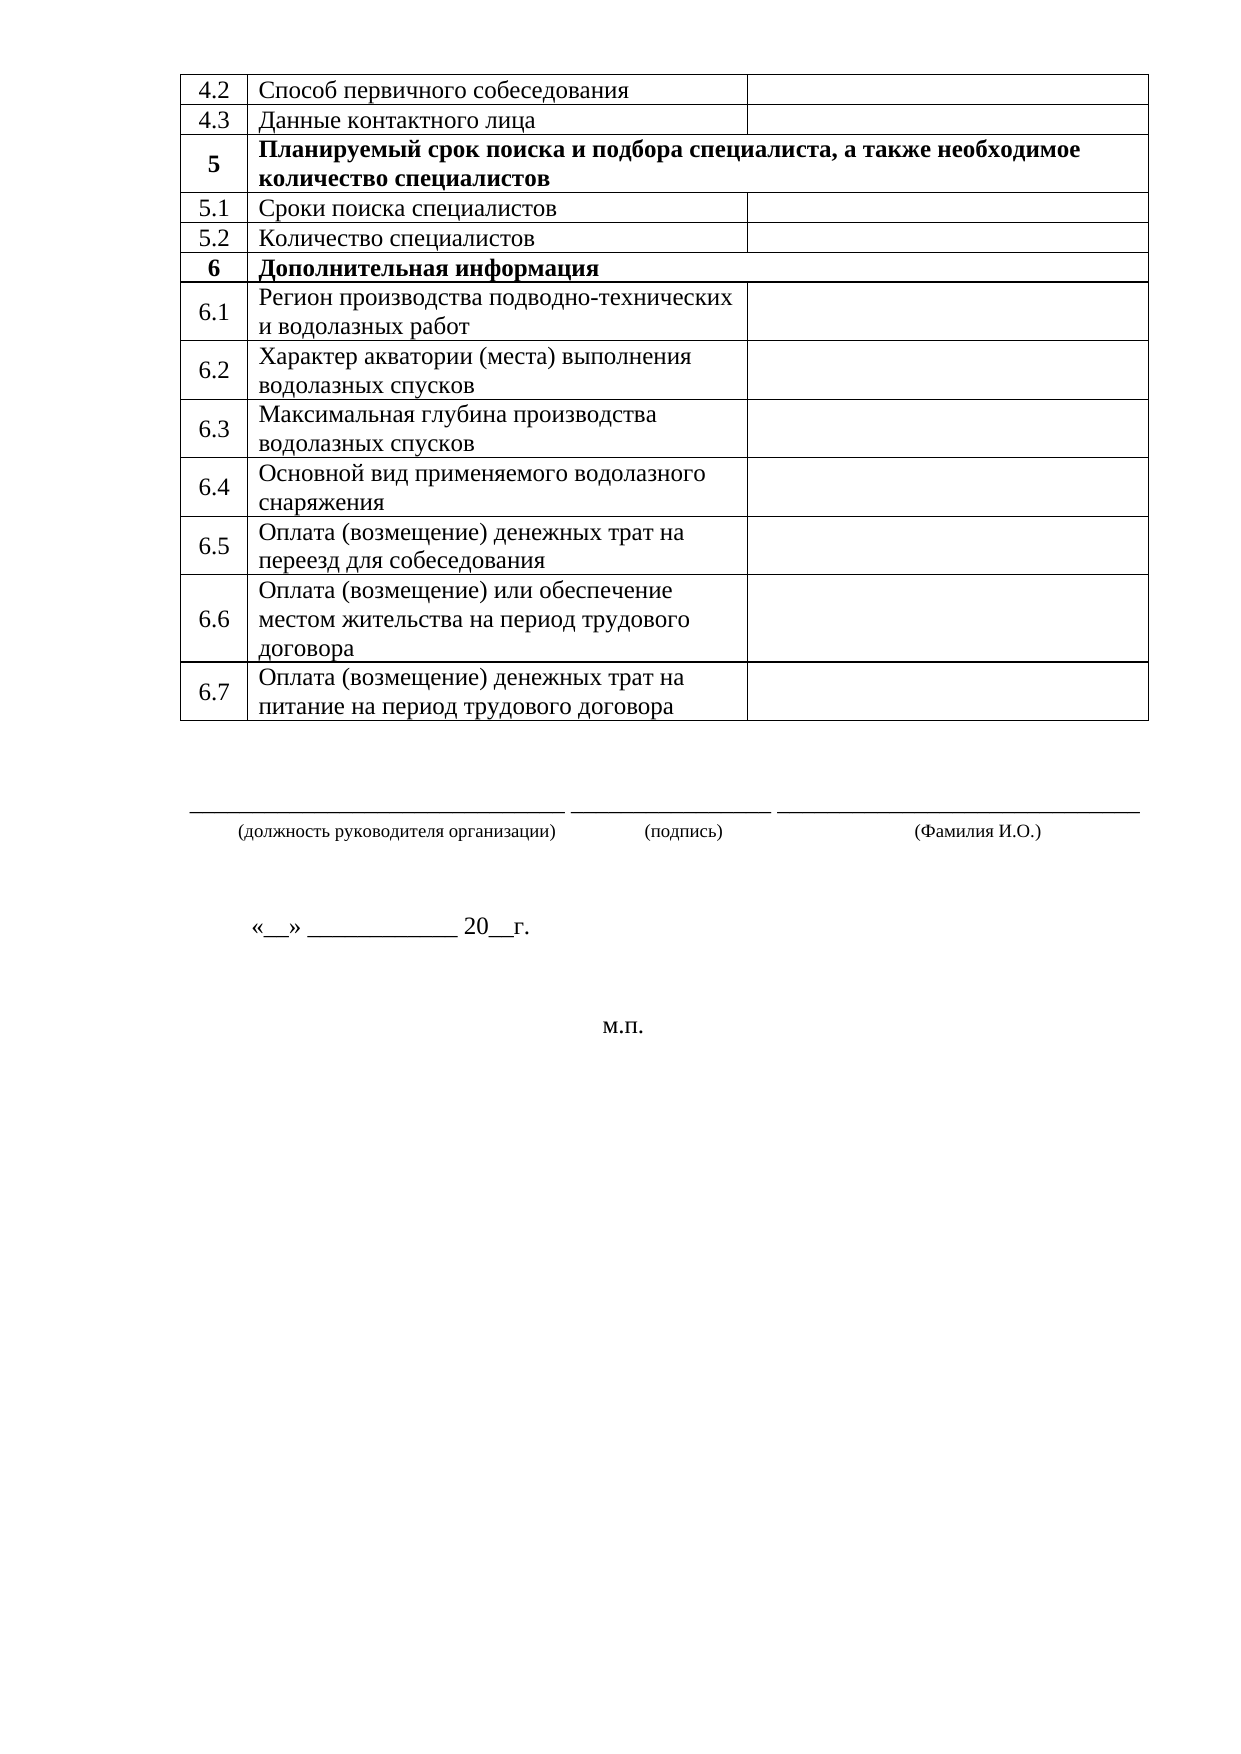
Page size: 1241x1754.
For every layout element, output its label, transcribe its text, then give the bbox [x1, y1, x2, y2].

text (должность руководителя организации) (подпись) (Фамилия И.О.) [177, 820, 1152, 842]
table_cell 6.1 [181, 283, 247, 340]
table_cell [748, 517, 1148, 574]
table_cell [748, 458, 1148, 516]
table_cell Оплата (возмещение) денежных трат на переезд для собеседования [248, 517, 747, 574]
table_cell Оплата (возмещение) денежных трат на питание на период трудового договора [248, 663, 747, 720]
table_cell Способ первичного собеседования [248, 75, 747, 104]
table_cell [748, 575, 1148, 661]
table_cell 5.2 [181, 223, 247, 252]
table_cell Планируемый срок поиска и подбора специалиста, а также необходимое количество специалистов [248, 135, 1148, 192]
text м.п. [472, 1010, 1152, 1039]
table_cell Оплата (возмещение) или обеспечение местом жительства на период трудового договора [248, 575, 747, 661]
table_cell Сроки поиска специалистов [248, 193, 747, 222]
table_cell [748, 663, 1148, 720]
table_cell Основной вид применяемого водолазного снаряжения [248, 458, 747, 516]
table_cell Характер акватории (места) выполнения водолазных спусков [248, 341, 747, 398]
table_cell 5 [181, 135, 247, 192]
table_cell Данные контактного лица [248, 105, 747, 133]
table_cell [748, 223, 1148, 252]
table_cell 6.4 [181, 458, 247, 516]
table_cell 4.2 [181, 75, 247, 104]
table_cell [748, 75, 1148, 104]
table_cell [748, 283, 1148, 340]
table_cell Регион производства подводно-технических и водолазных работ [248, 283, 747, 340]
table_cell [748, 105, 1148, 133]
table_cell Максимальная глубина производства водолазных спусков [248, 400, 747, 457]
table_cell 6.2 [181, 341, 247, 398]
text ______________________________ ________________ _____________________________ [177, 787, 1152, 816]
table_cell 5.1 [181, 193, 247, 222]
table_cell 6.3 [181, 400, 247, 457]
table_cell 6 [181, 253, 247, 281]
table_cell [748, 341, 1148, 398]
table_cell [748, 193, 1148, 222]
table_cell [748, 400, 1148, 457]
table_cell 6.6 [181, 575, 247, 661]
table_cell 4.3 [181, 105, 247, 133]
text «__» ____________ 20__г. [177, 911, 1152, 939]
table_cell Дополнительная информация [248, 253, 1148, 281]
table_cell 6.5 [181, 517, 247, 574]
table_cell Количество специалистов [248, 223, 747, 252]
table_cell 6.7 [181, 663, 247, 720]
